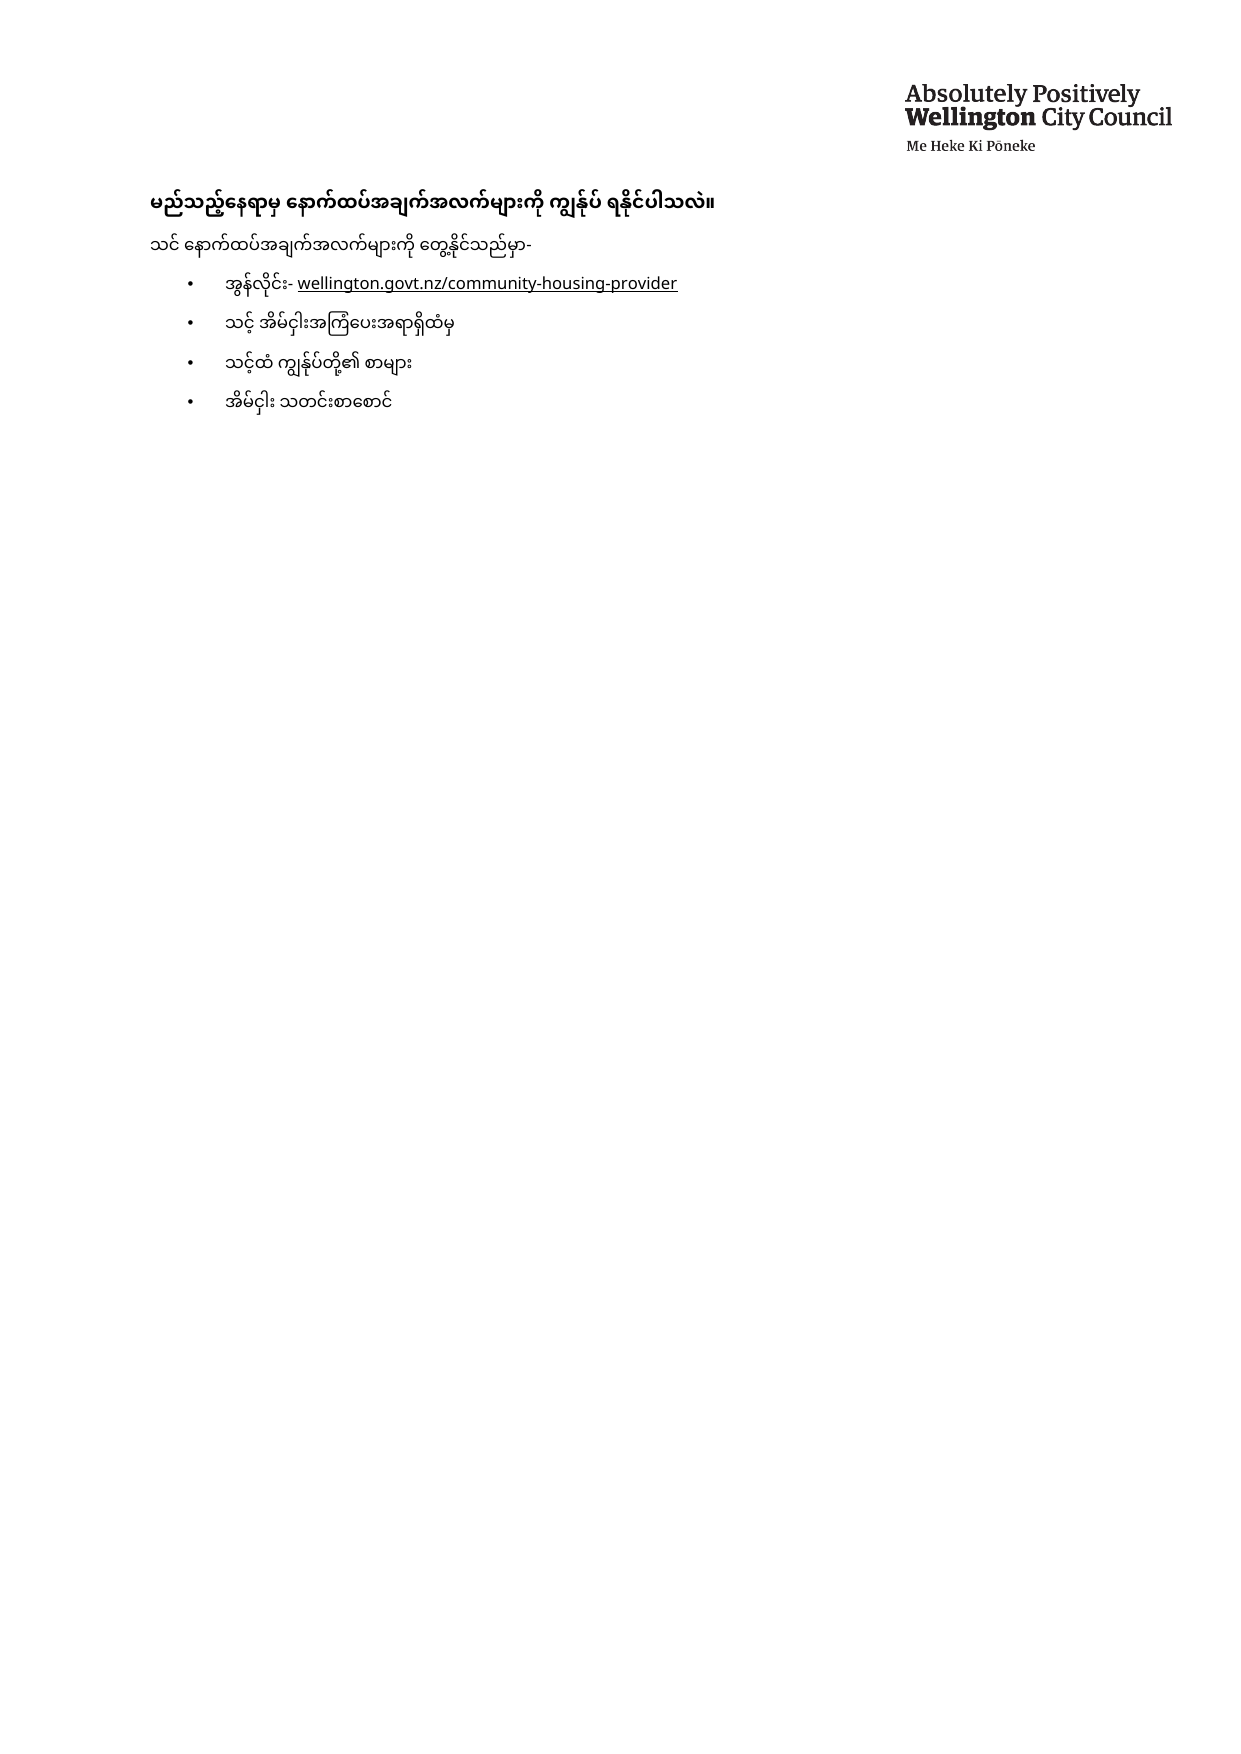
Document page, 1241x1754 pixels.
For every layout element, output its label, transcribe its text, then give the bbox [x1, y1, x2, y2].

list သင့် အိမ်ငှါးအကြံပေးအရာရှိထံမှ [187, 307, 1122, 343]
list အိမ်ငှါး သတင်းစာစောင် [187, 386, 1122, 422]
text မည်သည့်နေရာမှ နောက်ထပ်အချက်အလက်များကို ကျွန်ုပ် ရနိုင်ပါသလဲ။ [150, 184, 1122, 225]
list အွန်လိုင်း- wellington.govt.nz/community-housing-provider [187, 267, 1122, 304]
picture [905, 84, 1172, 151]
list သင့်ထံ ကျွန်ုပ်တို့၏ စာများ [187, 346, 1122, 383]
text သင် နောက်ထပ်အချက်အလက်များကို တွေ့နိုင်သည်မှာ- [150, 228, 1122, 264]
